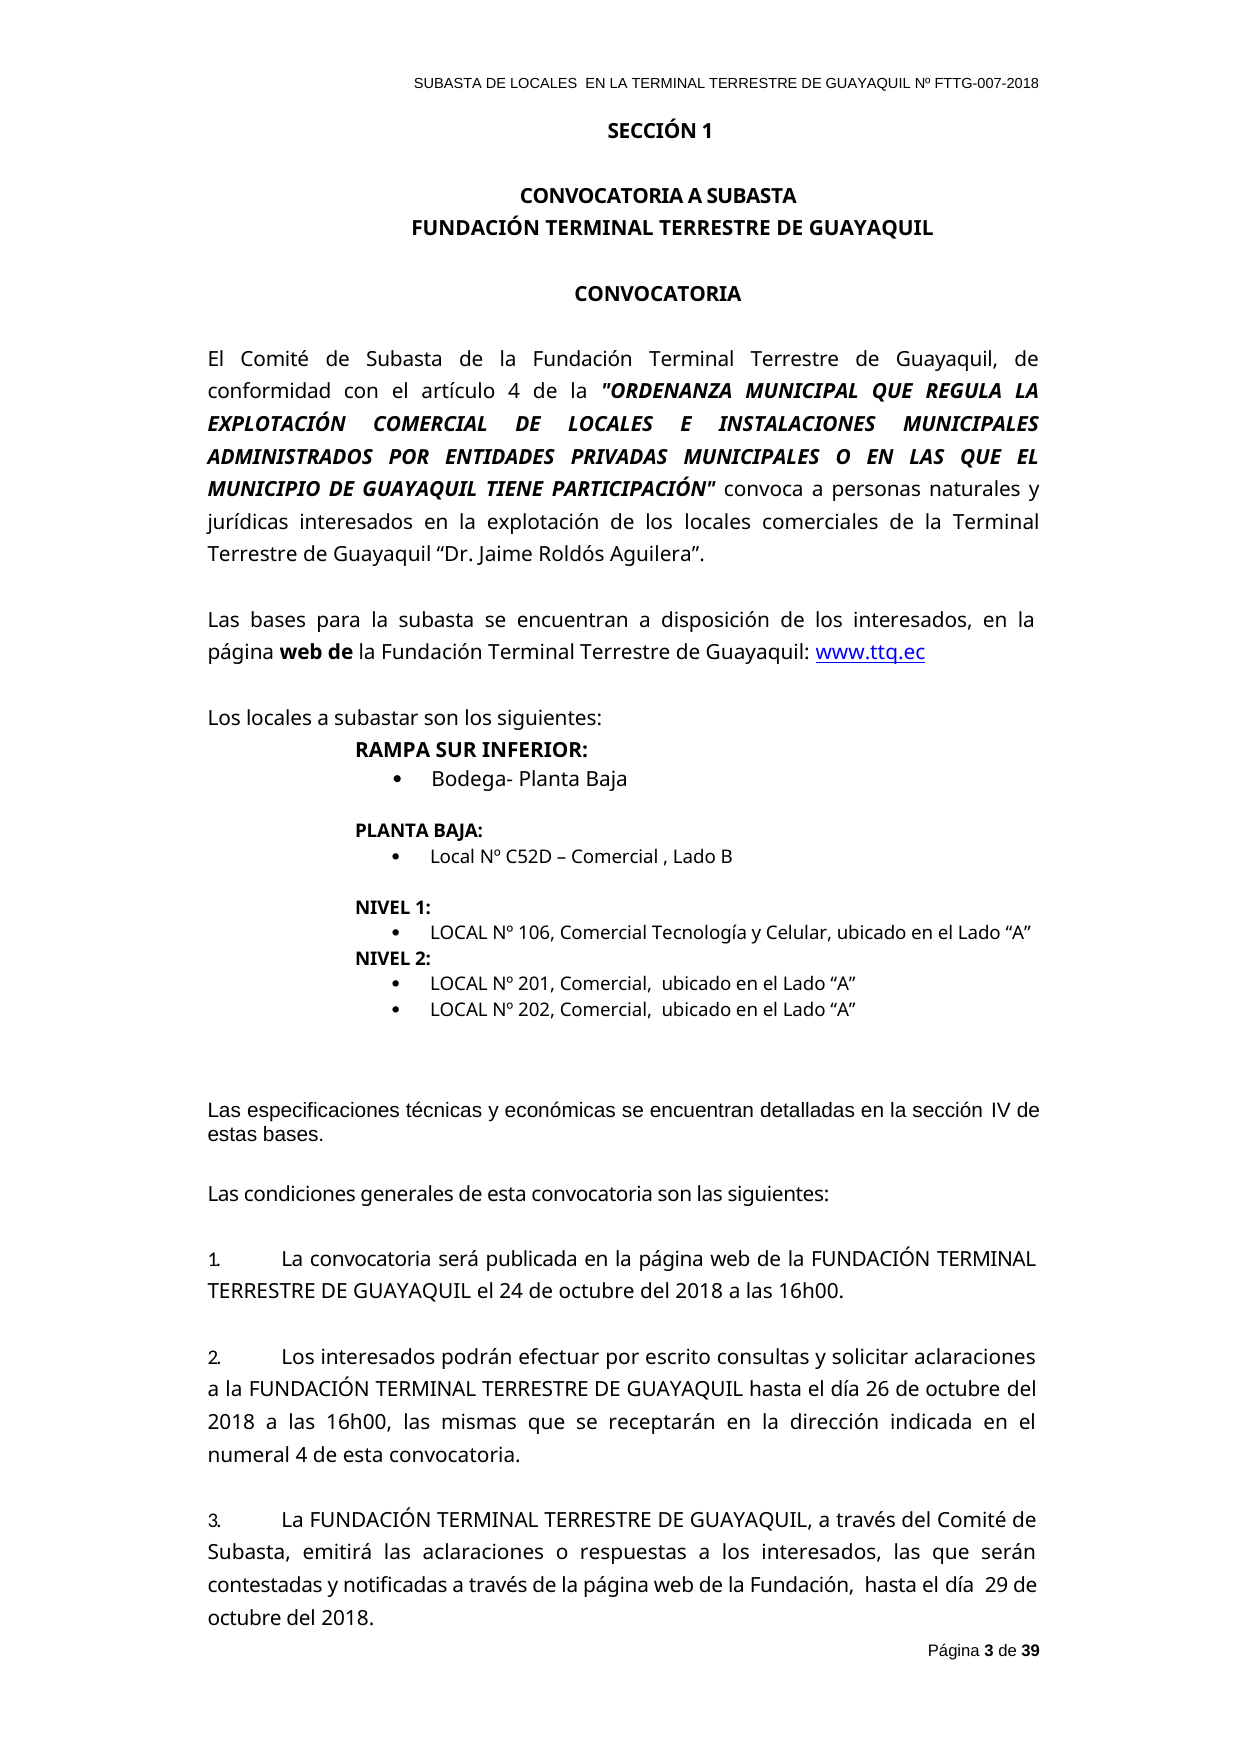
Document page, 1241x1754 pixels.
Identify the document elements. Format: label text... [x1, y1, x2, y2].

text CONVOCATORIA [281, 279, 1035, 307]
list La FUNDACIÓN TERMINAL TERRESTRE DE GUAYAQUIL, a través del Comité de Subasta, emitirá las aclaraciones o respuestas a los interesados, las que serán contestadas y notificadas a través de la página web de la Fundación, hasta el día 29 de octubre del 2018. [207, 1505, 1037, 1631]
list Bodega- Planta Baja [393, 764, 1040, 792]
list LOCAL Nº 202, Comercial, ubicado en el Lado “A” [392, 996, 1036, 1022]
text NIVEL 1: [245, 894, 1036, 920]
text Las especificaciones técnicas y económicas se encuentran detalladas en la sección IV de estas bases. [207, 1098, 1040, 1146]
text El Comité de Subasta de la Fundación Terminal Terrestre de Guayaquil, de conformidad con el artículo 4 de la "ORDENANZA MUNICIPAL QUE REGULA LA EXPLOTACIÓN COMERCIAL DE LOCALES E INSTALACIONES MUNICIPALES ADMINISTRADOS POR ENTIDADES PRIVADAS MUNICIPALES O EN LAS QUE EL MUNICIPIO DE GUAYAQUIL TIENE PARTICIPACIÓN" convoca a personas naturales y jurídicas interesados en la explotación de los locales comerciales de la Terminal Terrestre de Guayaquil “Dr. Jaime Roldós Aguilera”. [207, 344, 1040, 568]
list RAMPA SUR INFERIOR: [318, 735, 1040, 764]
list Los interesados podrán efectuar por escrito consultas y solicitar aclaraciones a la FUNDACIÓN TERMINAL TERRESTRE DE GUAYAQUIL hasta el día 26 de octubre del 2018 a las 16h00, las mismas que se receptarán en la dirección indicada en el numeral 4 de esta convocatoria. [207, 1342, 1037, 1468]
text Las condiciones generales de esta convocatoria son las siguientes: [207, 1179, 1036, 1207]
text NIVEL 2: [281, 945, 1036, 971]
list Local Nº C52D – Comercial , Lado B [392, 843, 1036, 869]
list LOCAL Nº 106, Comercial Tecnología y Celular, ubicado en el Lado “A” [392, 920, 1036, 945]
list La convocatoria será publicada en la página web de la FUNDACIÓN TERMINAL TERRESTRE DE GUAYAQUIL el 24 de octubre del 2018 a las 16h00. [207, 1244, 1037, 1305]
text Los locales a subastar son los siguientes: [207, 703, 1036, 731]
text SECCIÓN 1 [281, 116, 1040, 144]
text FUNDACIÓN TERMINAL TERRESTRE DE GUAYAQUIL [281, 213, 1036, 242]
text PLANTA BAJA: [245, 818, 1036, 843]
text CONVOCATORIA A SUBASTA [281, 181, 1036, 209]
text Las bases para la subasta se encuentran a disposición de los interesados, en la página web de la Fundación Terminal Terrestre de Guayaquil: www.ttq.ec [207, 605, 1036, 666]
list LOCAL Nº 201, Comercial, ubicado en el Lado “A” [392, 971, 1036, 996]
